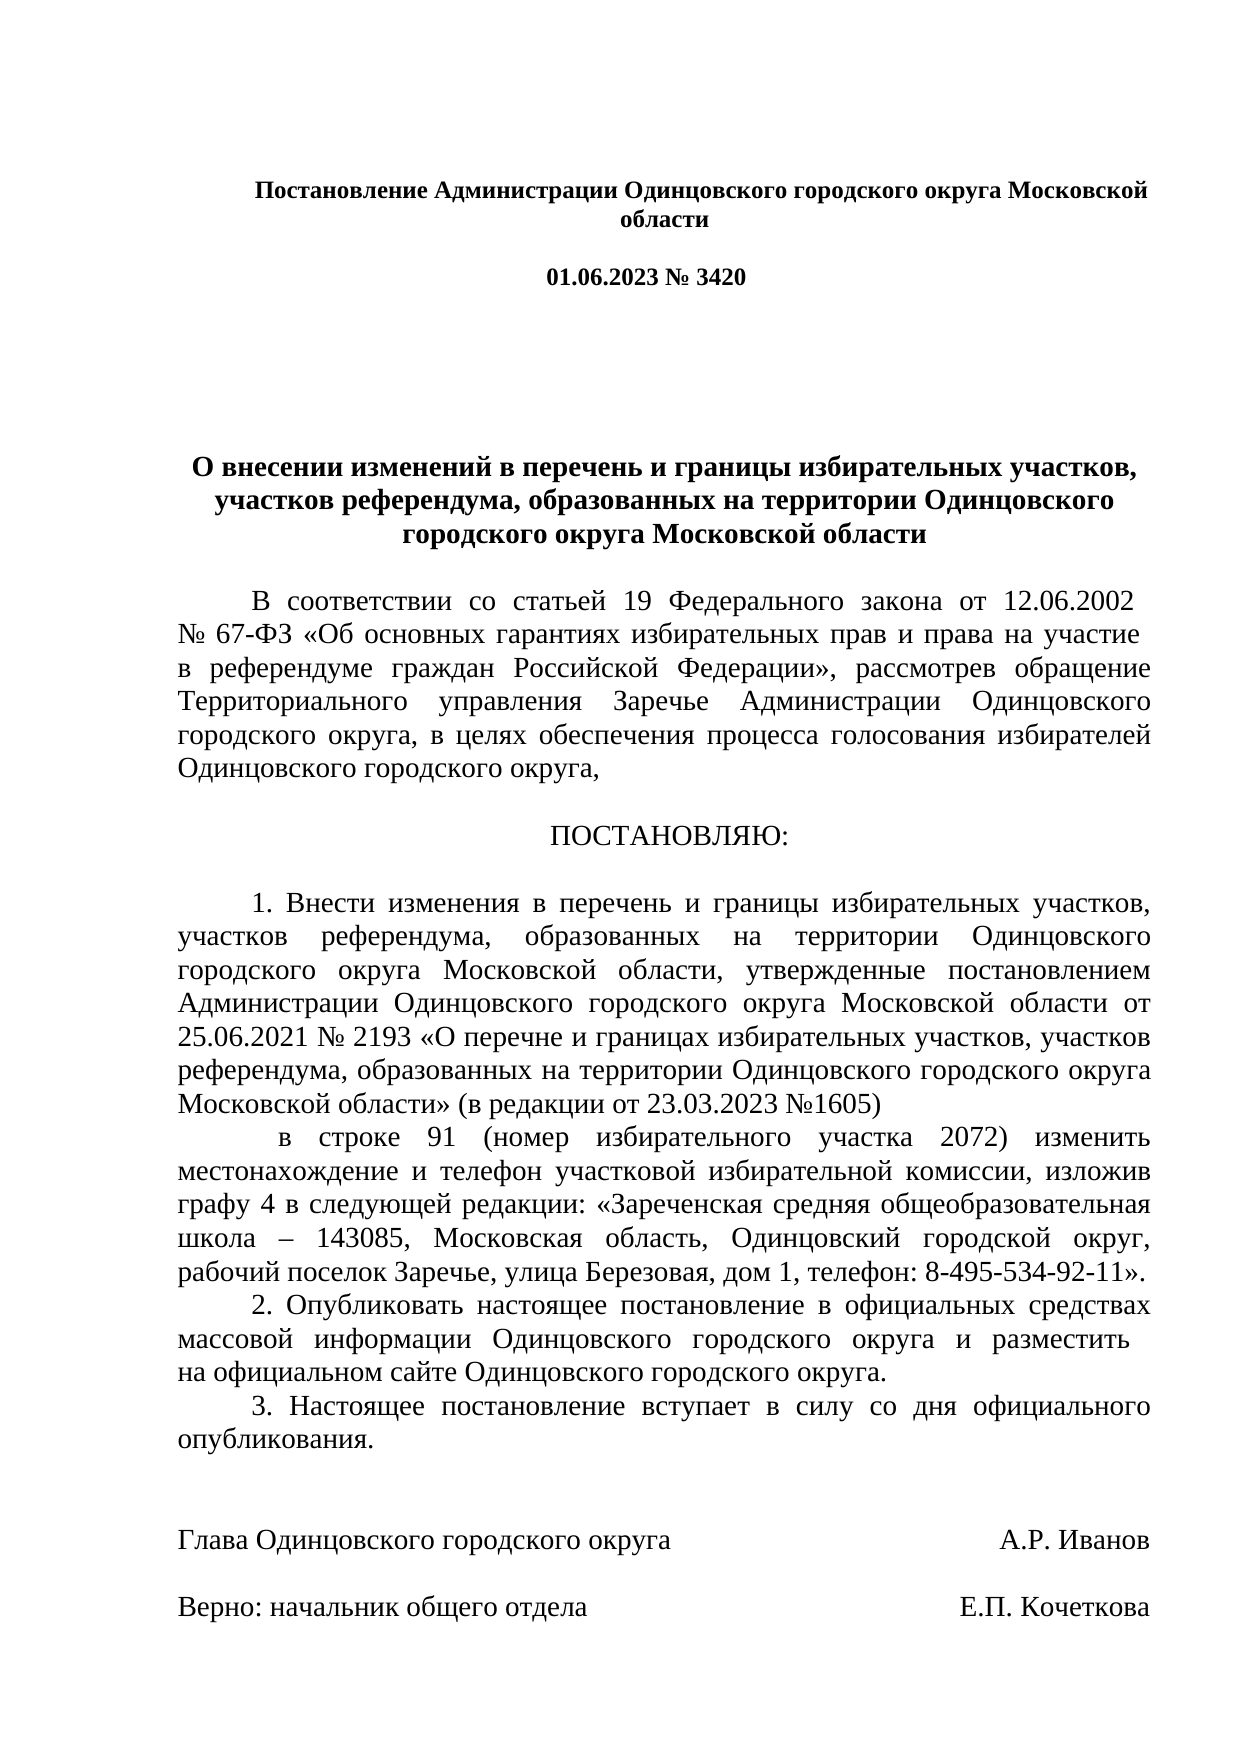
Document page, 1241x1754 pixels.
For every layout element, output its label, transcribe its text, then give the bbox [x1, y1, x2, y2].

text Постановление Администрации Одинцовского городского округа Московской области [177, 176, 1152, 233]
text Верно: начальник общего отдела Е.П. Кочеткова [177, 1589, 1152, 1623]
text Глава Одинцовского городского округа А.Р. Иванов [177, 1522, 1152, 1556]
text О внесении изменений в перечень и границы избирательных участков, участков референдума, образованных на территории Одинцовского городского округа Московской области [177, 449, 1152, 549]
text ПОСТАНОВЛЯЮ: [177, 818, 1152, 851]
text В соответствии со статьей 19 Федерального закона от 12.06.2002 № 67-ФЗ «Об основных гарантиях избирательных прав и права на участие в референдуме граждан Российской Федерации», рассмотрев обращение Территориального управления Заречье Администрации Одинцовского городского округа, в целях обеспечения процесса голосования избирателей Одинцовского городского округа, [177, 583, 1152, 784]
text 01.06.2023 № 3420 [177, 262, 1152, 291]
text 2. Опубликовать настоящее постановление в официальных средствах массовой информации Одинцовского городского округа и разместить на официальном сайте Одинцовского городского округа. [177, 1287, 1152, 1388]
text 3. Настоящее постановление вступает в силу со дня официального опубликования. [177, 1388, 1152, 1455]
text 1. Внести изменения в перечень и границы избирательных участков, участков референдума, образованных на территории Одинцовского городского округа Московской области, утвержденные постановлением Администрации Одинцовского городского округа Московской области от 25.06.2021 № 2193 «О перечне и границах избирательных участков, участков референдума, образованных на территории Одинцовского городского округа Московской области» (в редакции от 23.03.2023 №1605) [177, 885, 1152, 1119]
text в строке 91 (номер избирательного участка 2072) изменить местонахождение и телефон участковой избирательной комиссии, изложив графу 4 в следующей редакции: «Зареченская средняя общеобразовательная школа – 143085, Московская область, Одинцовский городской округ, рабочий поселок Заречье, улица Березовая, дом 1, телефон: 8-495-534-92-11». [177, 1119, 1152, 1287]
